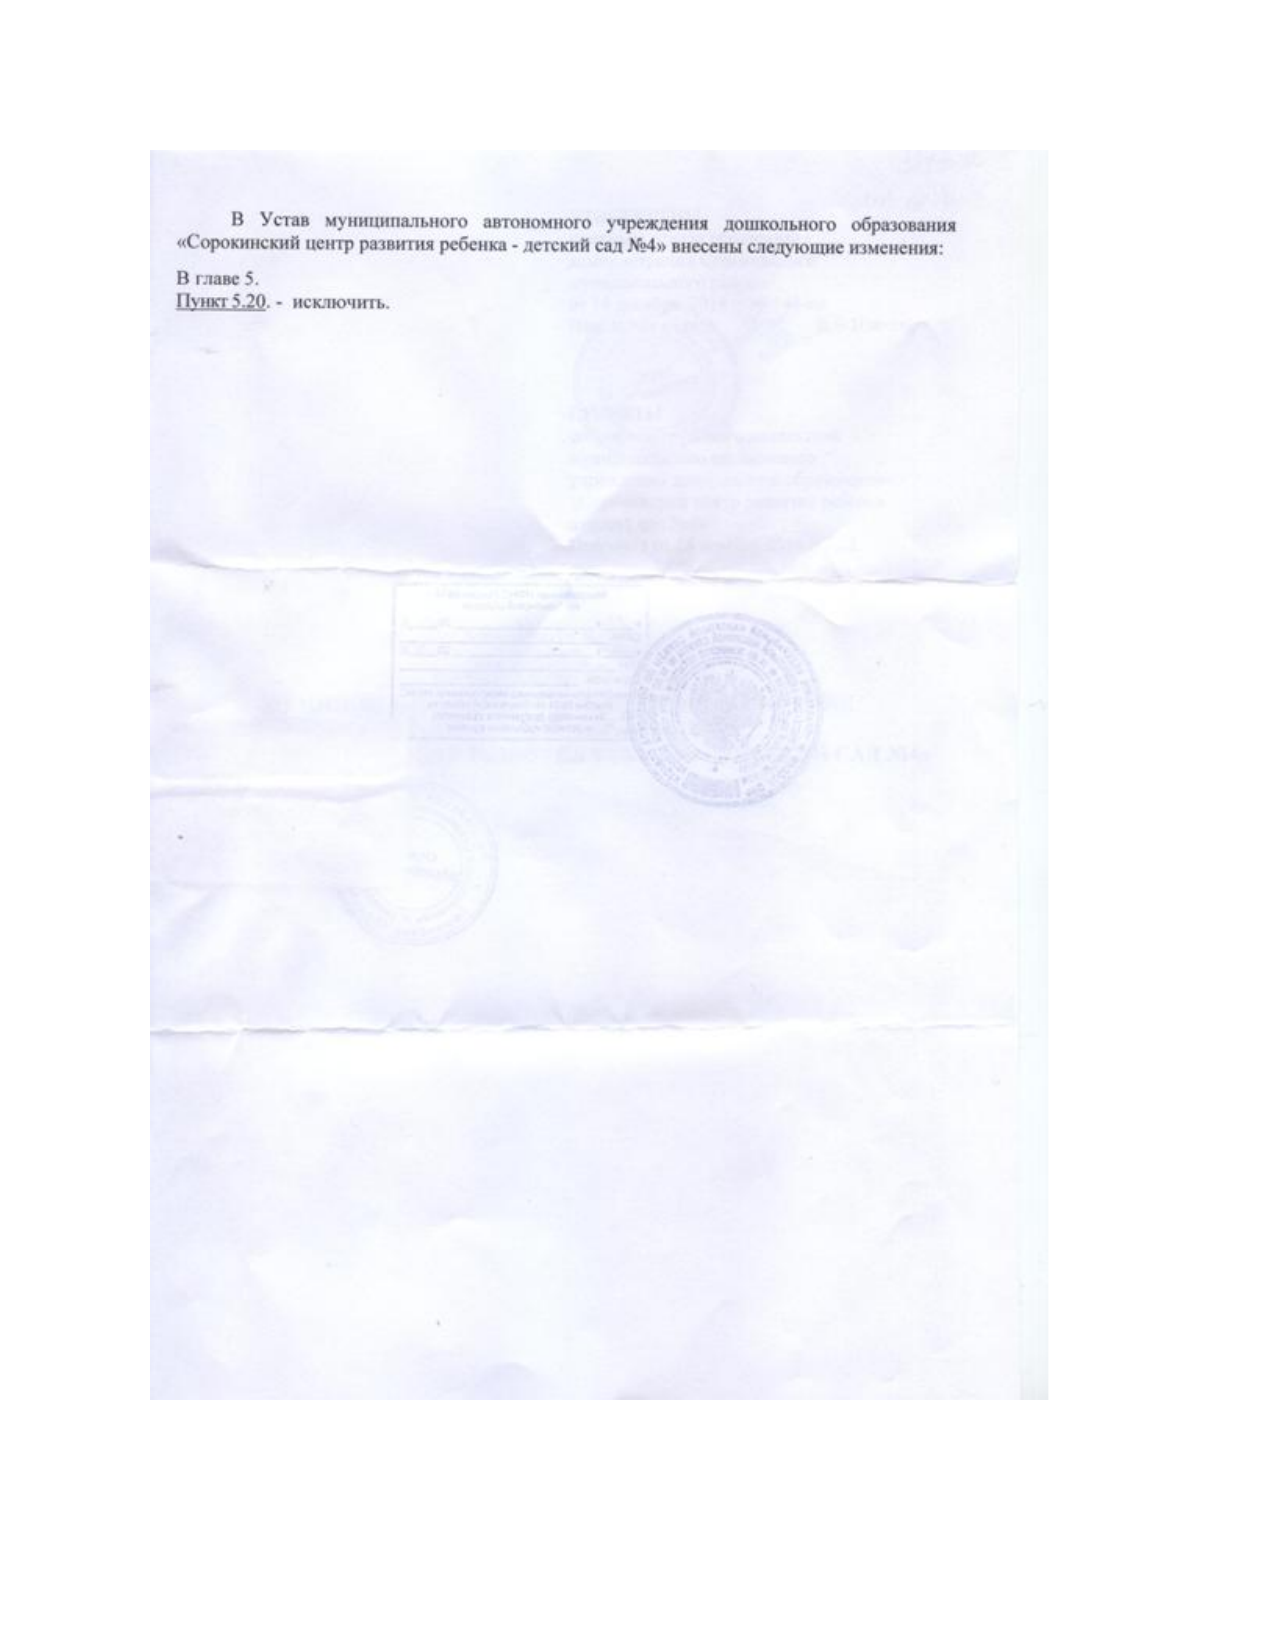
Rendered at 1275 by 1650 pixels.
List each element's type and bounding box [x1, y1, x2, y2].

picture [150, 150, 1049, 1400]
